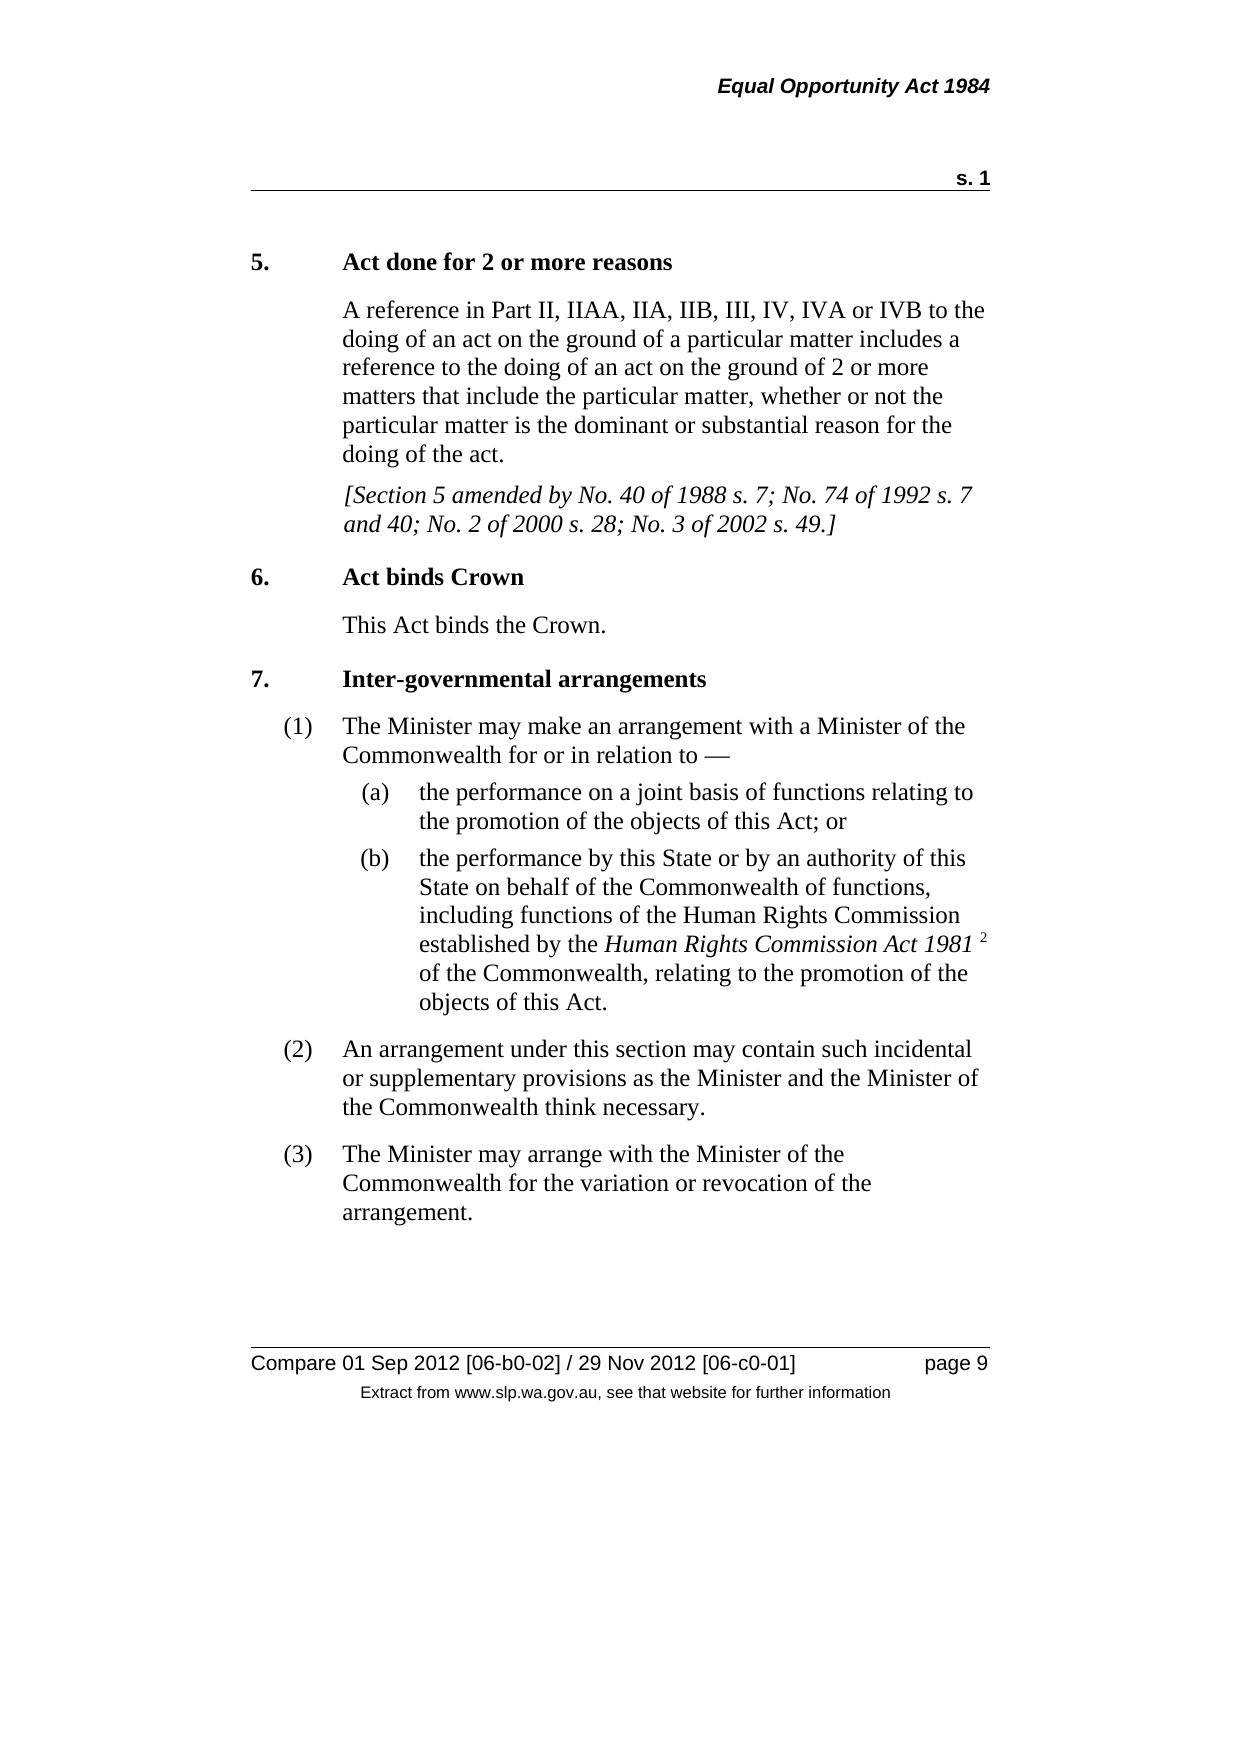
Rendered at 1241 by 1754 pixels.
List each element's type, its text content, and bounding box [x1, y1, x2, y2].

text This Act binds the Crown. [251, 610, 990, 639]
text A reference in Part II, IIAA, IIA, IIB, III, IV, IVA or IVB to the doing of an act on the ground of a particular matter includes a reference to the doing of an act on the ground of 2 or more matters that include the particular matter, whether or not the particular matter is the dominant or substantial reason for the doing of the act. [251, 295, 990, 467]
subtitle 6. Act binds Crown [251, 562, 990, 591]
subtitle 7. Inter-governmental arrangements [251, 664, 990, 692]
text [Section 5 amended by No. 40 of 1988 s. 7; No. 74 of 1992 s. 7 and 40; No. 2 of 2000 s. 28; No. 3 of 2002 s. 49.] [251, 480, 990, 537]
text (a) the performance on a joint basis of functions relating to the promotion of the objects of this Act; or [251, 777, 990, 834]
text (2) An arrangement under this section may contain such incidental or supplementary provisions as the Minister and the Minister of the Commonwealth think necessary. [251, 1034, 990, 1120]
text (3) The Minister may arrange with the Minister of the Commonwealth for the variation or revocation of the arrangement. [251, 1139, 990, 1225]
subtitle 5. Act done for 2 or more reasons [251, 247, 990, 276]
text (1) The Minister may make an arrangement with a Minister of the Commonwealth for or in relation to — [251, 711, 990, 769]
text (b) the performance by this State or by an authority of this State on behalf of the Commonwealth of functions, including functions of the Human Rights Commission established by the Human Rights Commission Act 1981 2 of the Commonwealth, relating to the promotion of the objects of this Act. [251, 843, 990, 1015]
